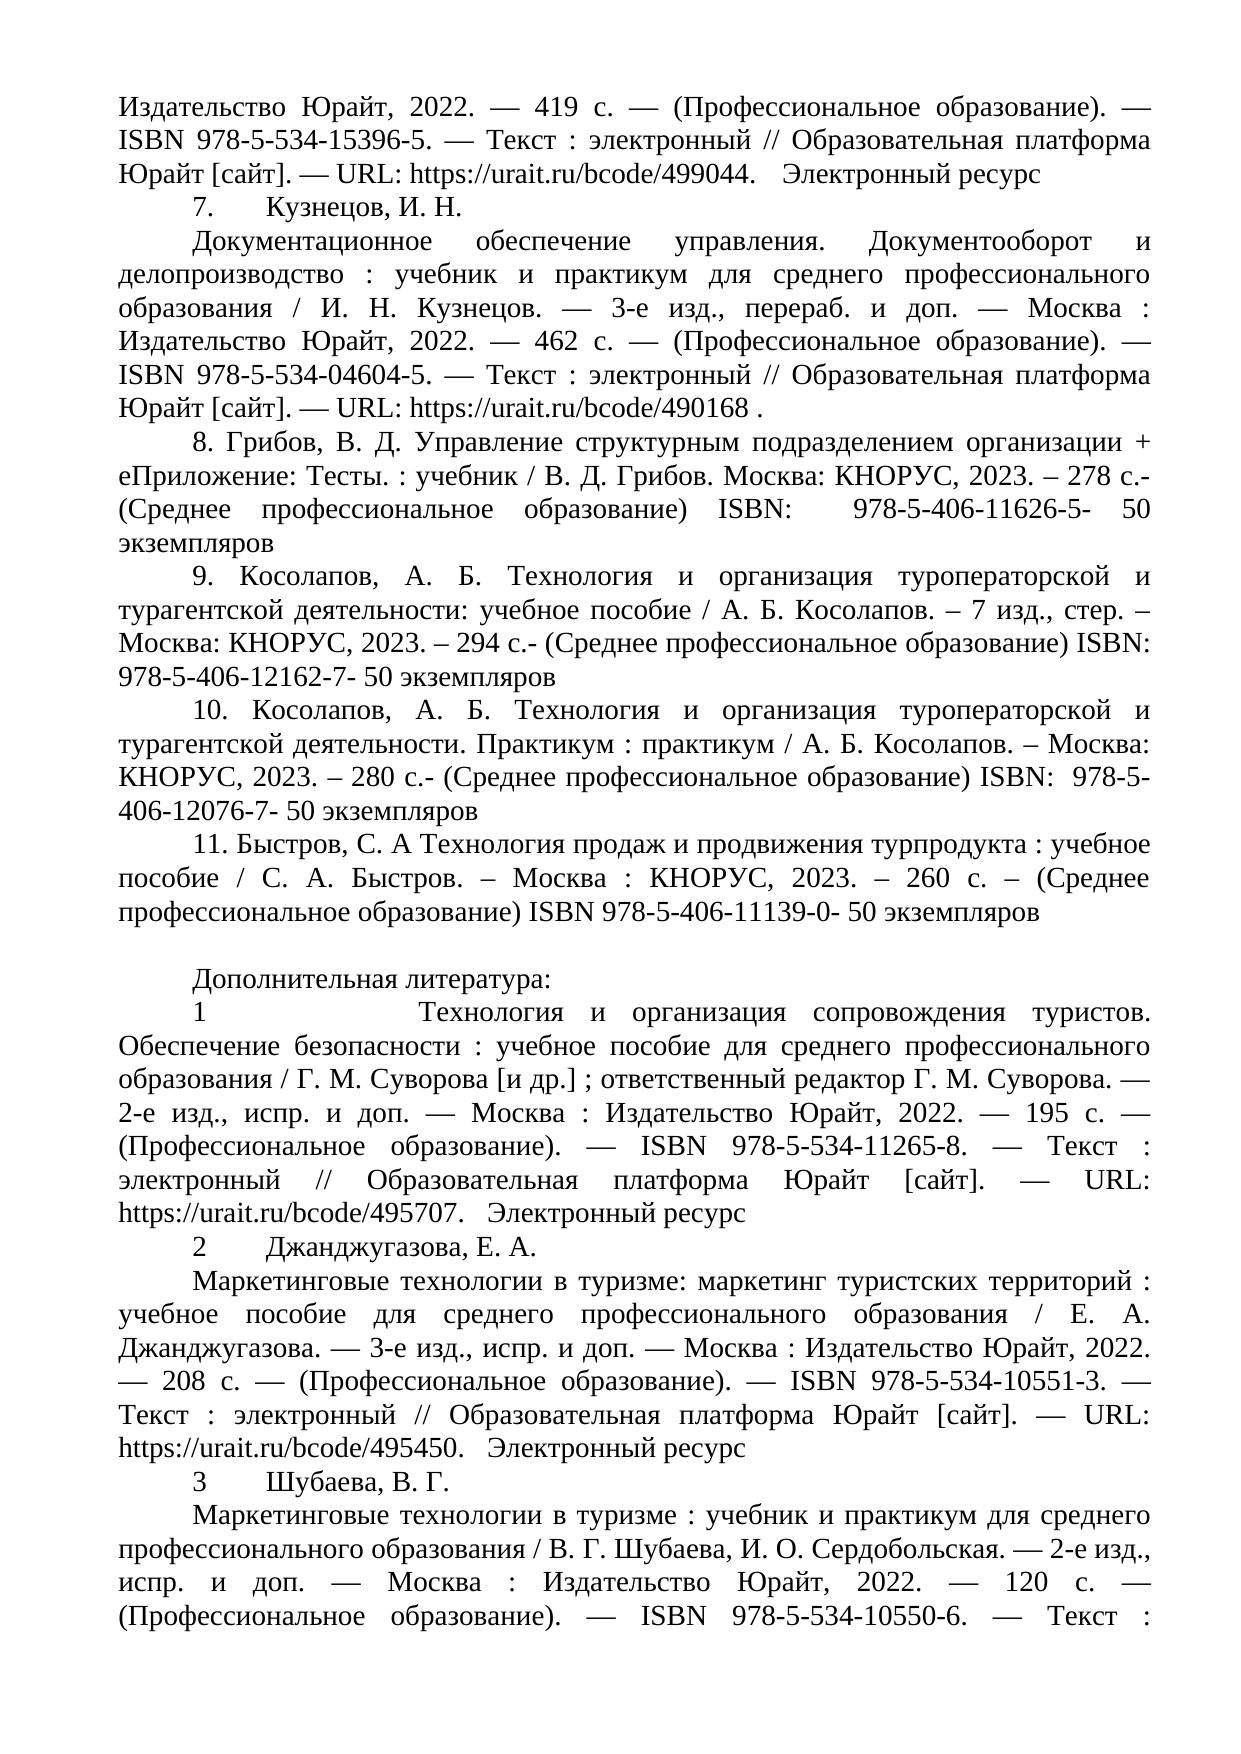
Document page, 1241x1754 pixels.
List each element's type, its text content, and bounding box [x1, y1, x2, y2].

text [118, 89, 1152, 189]
text 11. Быстров, С. А Технология продаж и продвижения турпродукта : учебное пособие / С. А. Быстров. – Москва : КНОРУС, 2023. – 260 с. – (Среднее профессиональное образование) ISBN 978-5-406-11139-0- 50 экземпляров [118, 827, 1152, 927]
text 2 Джанджугазова, Е. А. [118, 1229, 1152, 1263]
text 3 Шубаева, В. Г. [118, 1464, 1152, 1497]
text 7. Кузнецов, И. Н. [118, 189, 1152, 223]
text Документационное обеспечение управления. Документооборот и делопроизводство : учебник и практикум для среднего профессионального образования / И. Н. Кузнецов. — 3-е изд., перераб. и доп. — Москва : Издательство Юрайт, 2022. — 462 с. — (Профессиональное образование). — ISBN 978-5-534-04604-5. — Текст : электронный // Образовательная платформа Юрайт [сайт]. — URL: https://urait.ru/bcode/490168 . [118, 223, 1152, 424]
text 9. Косолапов, А. Б. Технология и организация туроператорской и турагентской деятельности: учебное пособие / А. Б. Косолапов. – 7 изд., стер. – Москва: КНОРУС, 2023. – 294 с.- (Среднее профессиональное образование) ISBN: 978-5-406-12162-7- 50 экземпляров [118, 558, 1152, 692]
text 1 Технология и организация сопровождения туристов. Обеспечение безопасности : учебное пособие для среднего профессионального образования / Г. М. Суворова [и др.] ; ответственный редактор Г. М. Суворова. — 2-е изд., испр. и доп. — Москва : Издательство Юрайт, 2022. — 195 с. — (Профессиональное образование). — ISBN 978-5-534-11265-8. — Текст : электронный // Образовательная платформа Юрайт [сайт]. — URL: https://urait.ru/bcode/495707. Электронный ресурс [118, 994, 1152, 1229]
text Дополнительная литература: [118, 961, 1152, 994]
text 10. Косолапов, А. Б. Технология и организация туроператорской и турагентской деятельности. Практикум : практикум / А. Б. Косолапов. – Москва: КНОРУС, 2023. – 280 с.- (Среднее профессиональное образование) ISBN: 978-5-406-12076-7- 50 экземпляров [118, 692, 1152, 827]
text Маркетинговые технологии в туризме: маркетинг туристских территорий : учебное пособие для среднего профессионального образования / Е. А. Джанджугазова. — 3-е изд., испр. и доп. — Москва : Издательство Юрайт, 2022. — 208 с. — (Профессиональное образование). — ISBN 978-5-534-10551-3. — Текст : электронный // Образовательная платформа Юрайт [сайт]. — URL: https://urait.ru/bcode/495450. Электронный ресурс [118, 1263, 1152, 1464]
text 8. Грибов, В. Д. Управление структурным подразделением организации + еПриложение: Тесты. : учебник / В. Д. Грибов. Москва: КНОРУС, 2023. – 278 с.- (Среднее профессиональное образование) ISBN: 978-5-406-11626-5- 50 экземпляров [118, 424, 1152, 558]
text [118, 1497, 1152, 1632]
